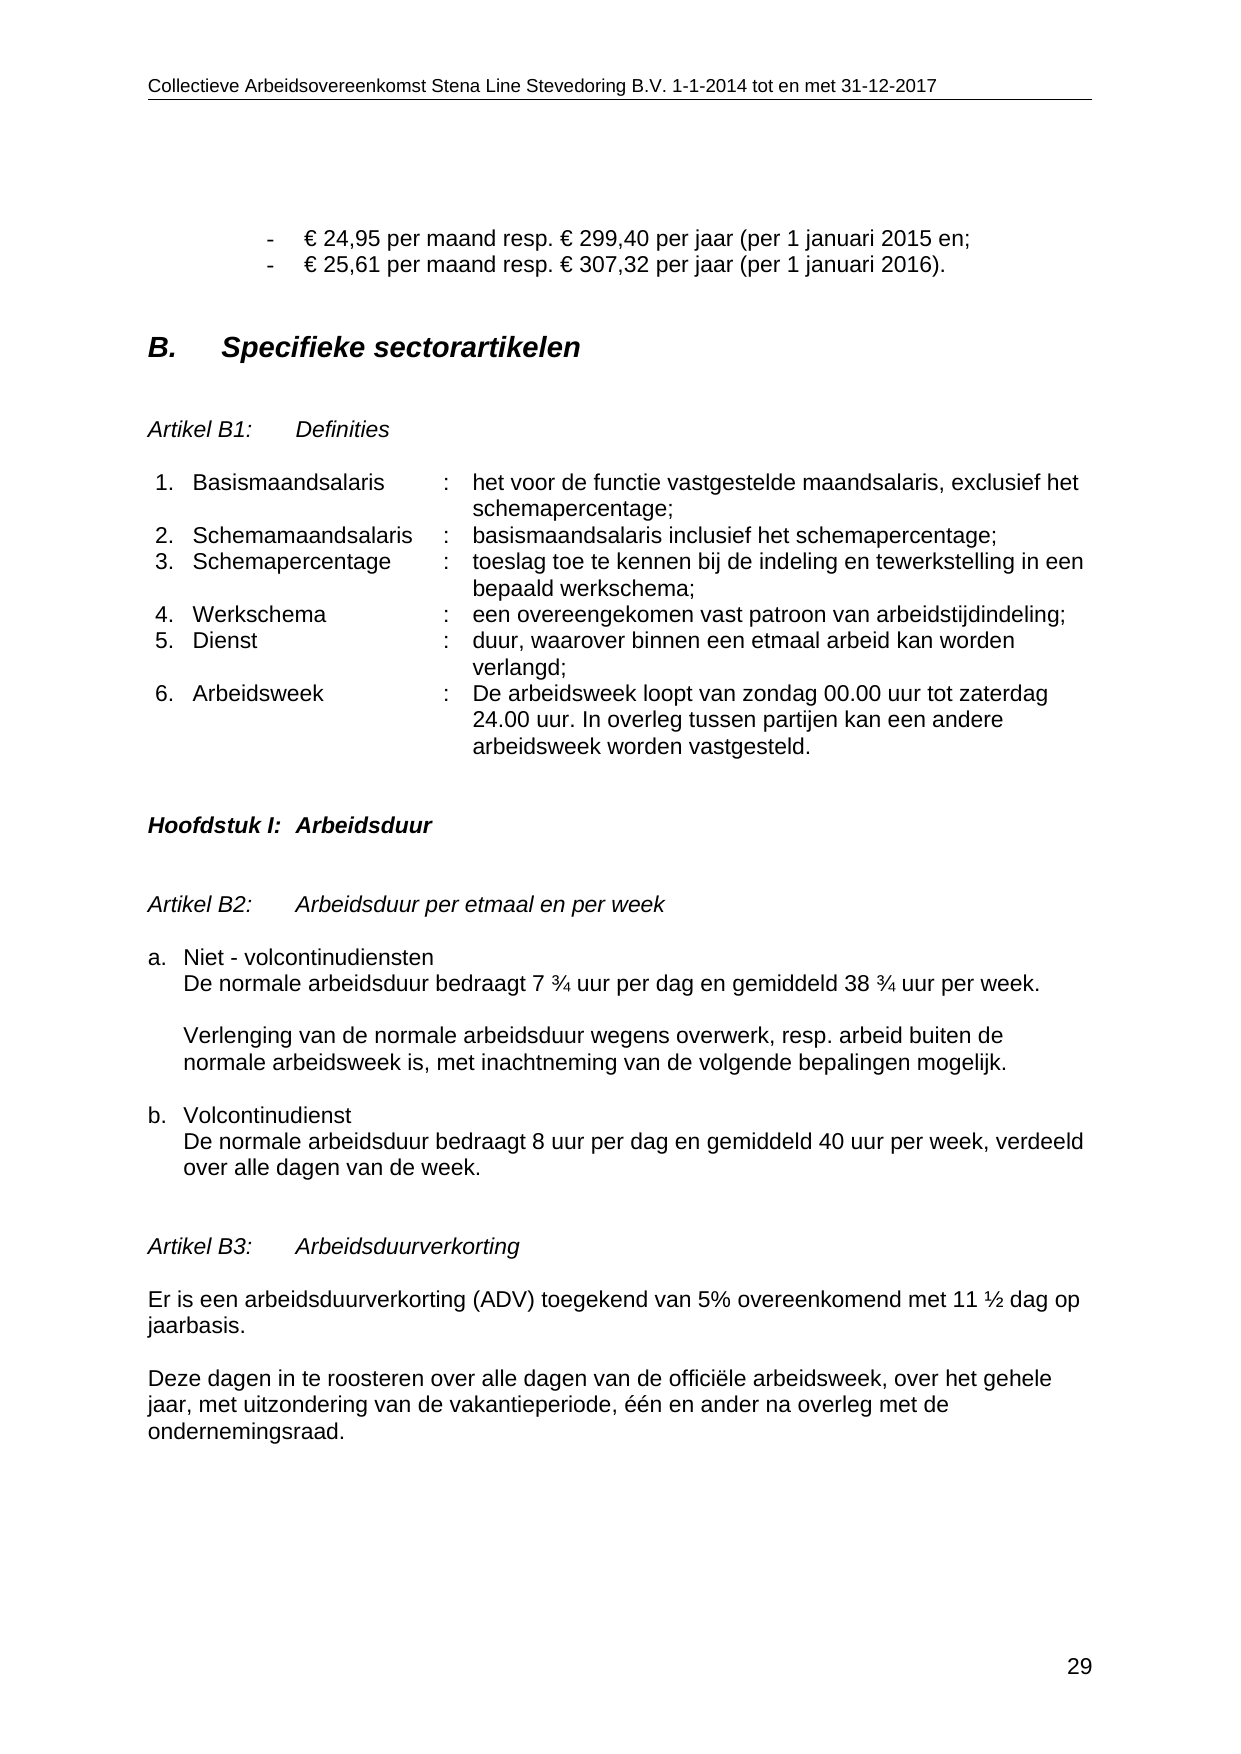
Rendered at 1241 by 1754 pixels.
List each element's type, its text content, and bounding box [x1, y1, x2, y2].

text Er is een arbeidsduurverkorting (ADV) toegekend van 5% overeenkomend met 11 ½ dag op jaarbasis. [148, 1286, 1092, 1339]
table_header : [436, 469, 465, 522]
subtitle Specifieke sectorartikelen [148, 330, 1092, 364]
table_cell : [436, 522, 465, 548]
subtitle Artikel B2: Arbeidsduur per etmaal en per week [148, 891, 1092, 917]
subtitle Hoofdstuk I: Arbeidsduur [148, 812, 1092, 838]
table_cell Schemamaandsalaris [148, 522, 436, 548]
table_header het voor de functie vastgestelde maandsalaris, exclusief het schemapercentage; [465, 469, 1107, 522]
text Verlenging van de normale arbeidsduur wegens overwerk, resp. arbeid buiten de normale arbeidsweek is, met inachtneming van de volgende bepalingen mogelijk. [183, 1022, 1092, 1075]
subtitle Artikel B3: Arbeidsduurverkorting [148, 1233, 1092, 1260]
table_cell : [436, 548, 465, 601]
table_cell basismaandsalaris inclusief het schemapercentage; [465, 522, 1107, 548]
table_cell een overeengekomen vast patroon van arbeidstijdindeling; [465, 601, 1107, 627]
list Volcontinudienst [148, 1102, 1092, 1128]
list € 24,95 per maand resp. € 299,40 per jaar (per 1 januari 2015 en; [266, 224, 1092, 251]
table_cell De arbeidsweek loopt van zondag 00.00 uur tot zaterdag 24.00 uur. In overleg tussen partijen kan een andere arbeidsweek worden vastgesteld. [465, 680, 1107, 759]
table_cell : [436, 627, 465, 680]
list € 25,61 per maand resp. € 307,32 per jaar (per 1 januari 2016). [266, 251, 1092, 277]
list Niet - volcontinudiensten [148, 943, 1092, 970]
table_cell : [436, 601, 465, 627]
table_cell Dienst [148, 627, 436, 680]
table_cell Schemapercentage [148, 548, 436, 601]
table_cell Arbeidsweek [148, 680, 436, 759]
table_cell : [436, 680, 465, 759]
text De normale arbeidsduur bedraagt 8 uur per dag en gemiddeld 40 uur per week, verdeeld over alle dagen van de week. [183, 1128, 1092, 1181]
table_cell toeslag toe te kennen bij de indeling en tewerkstelling in een bepaald werkschema; [465, 548, 1107, 601]
text De normale arbeidsduur bedraagt 7 ¾ uur per dag en gemiddeld 38 ¾ uur per week. [183, 970, 1092, 996]
text Deze dagen in te roosteren over alle dagen van de officiële arbeidsweek, over het gehele jaar, met uitzondering van de vakantieperiode, één en ander na overleg met de ondernemingsraad. [148, 1365, 1092, 1444]
table_cell Werkschema [148, 601, 436, 627]
table_header Basismaandsalaris [148, 469, 436, 522]
subtitle Artikel B1: Definities [148, 416, 1092, 443]
table_cell duur, waarover binnen een etmaal arbeid kan worden verlangd; [465, 627, 1107, 680]
